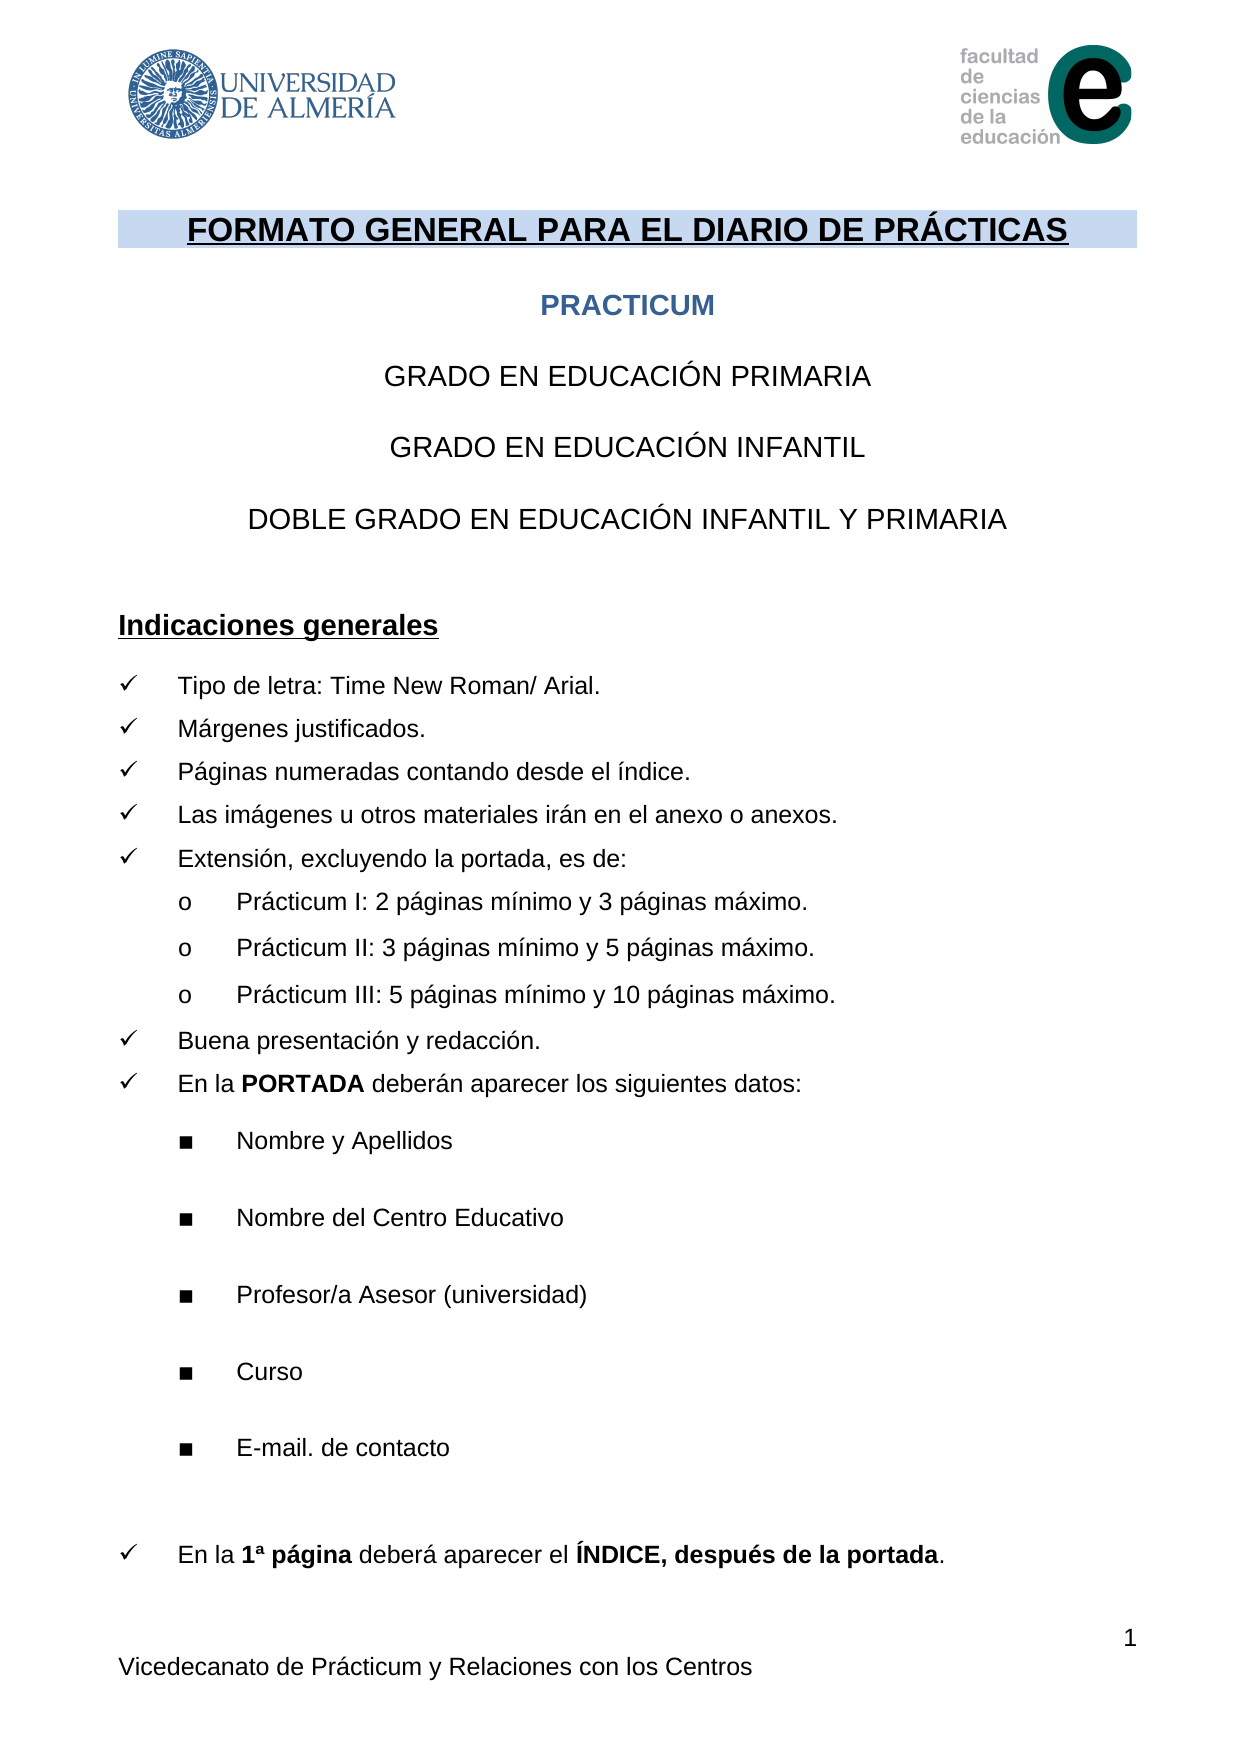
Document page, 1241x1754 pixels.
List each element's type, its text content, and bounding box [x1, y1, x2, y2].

list Profesor/a Asesor (universidad) [177, 1266, 1137, 1317]
list Extensión, excluyendo la portada, es de: [118, 844, 1137, 872]
text GRADO EN EDUCACIÓN INFANTIL [118, 431, 1137, 464]
list Tipo de letra: Time New Roman/ Arial. [118, 671, 1137, 699]
picture [960, 45, 1132, 144]
list Prácticum II: 3 páginas mínimo y 5 páginas máximo. [177, 933, 1137, 964]
text GRADO EN EDUCACIÓN PRIMARIA [118, 359, 1137, 393]
list Curso [177, 1343, 1137, 1394]
text DOBLE GRADO EN EDUCACIÓN INFANTIL Y PRIMARIA [118, 502, 1137, 535]
list Nombre y Apellidos [177, 1112, 1137, 1164]
list Buena presentación y redacción. [118, 1026, 1137, 1055]
text Indicaciones generales [118, 608, 1137, 642]
list Las imágenes u otros materiales irán en el anexo o anexos. [118, 800, 1137, 829]
list Páginas numeradas contando desde el índice. [118, 757, 1137, 786]
list En la PORTADA deberán aparecer los siguientes datos: [118, 1069, 1137, 1098]
list Prácticum I: 2 páginas mínimo y 3 páginas máximo. [177, 887, 1137, 918]
list Nombre del Centro Educativo [177, 1189, 1137, 1241]
list Márgenes justificados. [118, 714, 1137, 743]
picture [118, 39, 406, 149]
list En la 1ª página deberá aparecer el ÍNDICE, después de la portada. [118, 1540, 1137, 1569]
text FORMATO GENERAL PARA EL DIARIO DE PRÁCTICAS [118, 210, 1137, 248]
list E-mail. de contacto [177, 1420, 1137, 1471]
list Prácticum III: 5 páginas mínimo y 10 páginas máximo. [177, 979, 1137, 1011]
text PRACTICUM [118, 288, 1137, 322]
